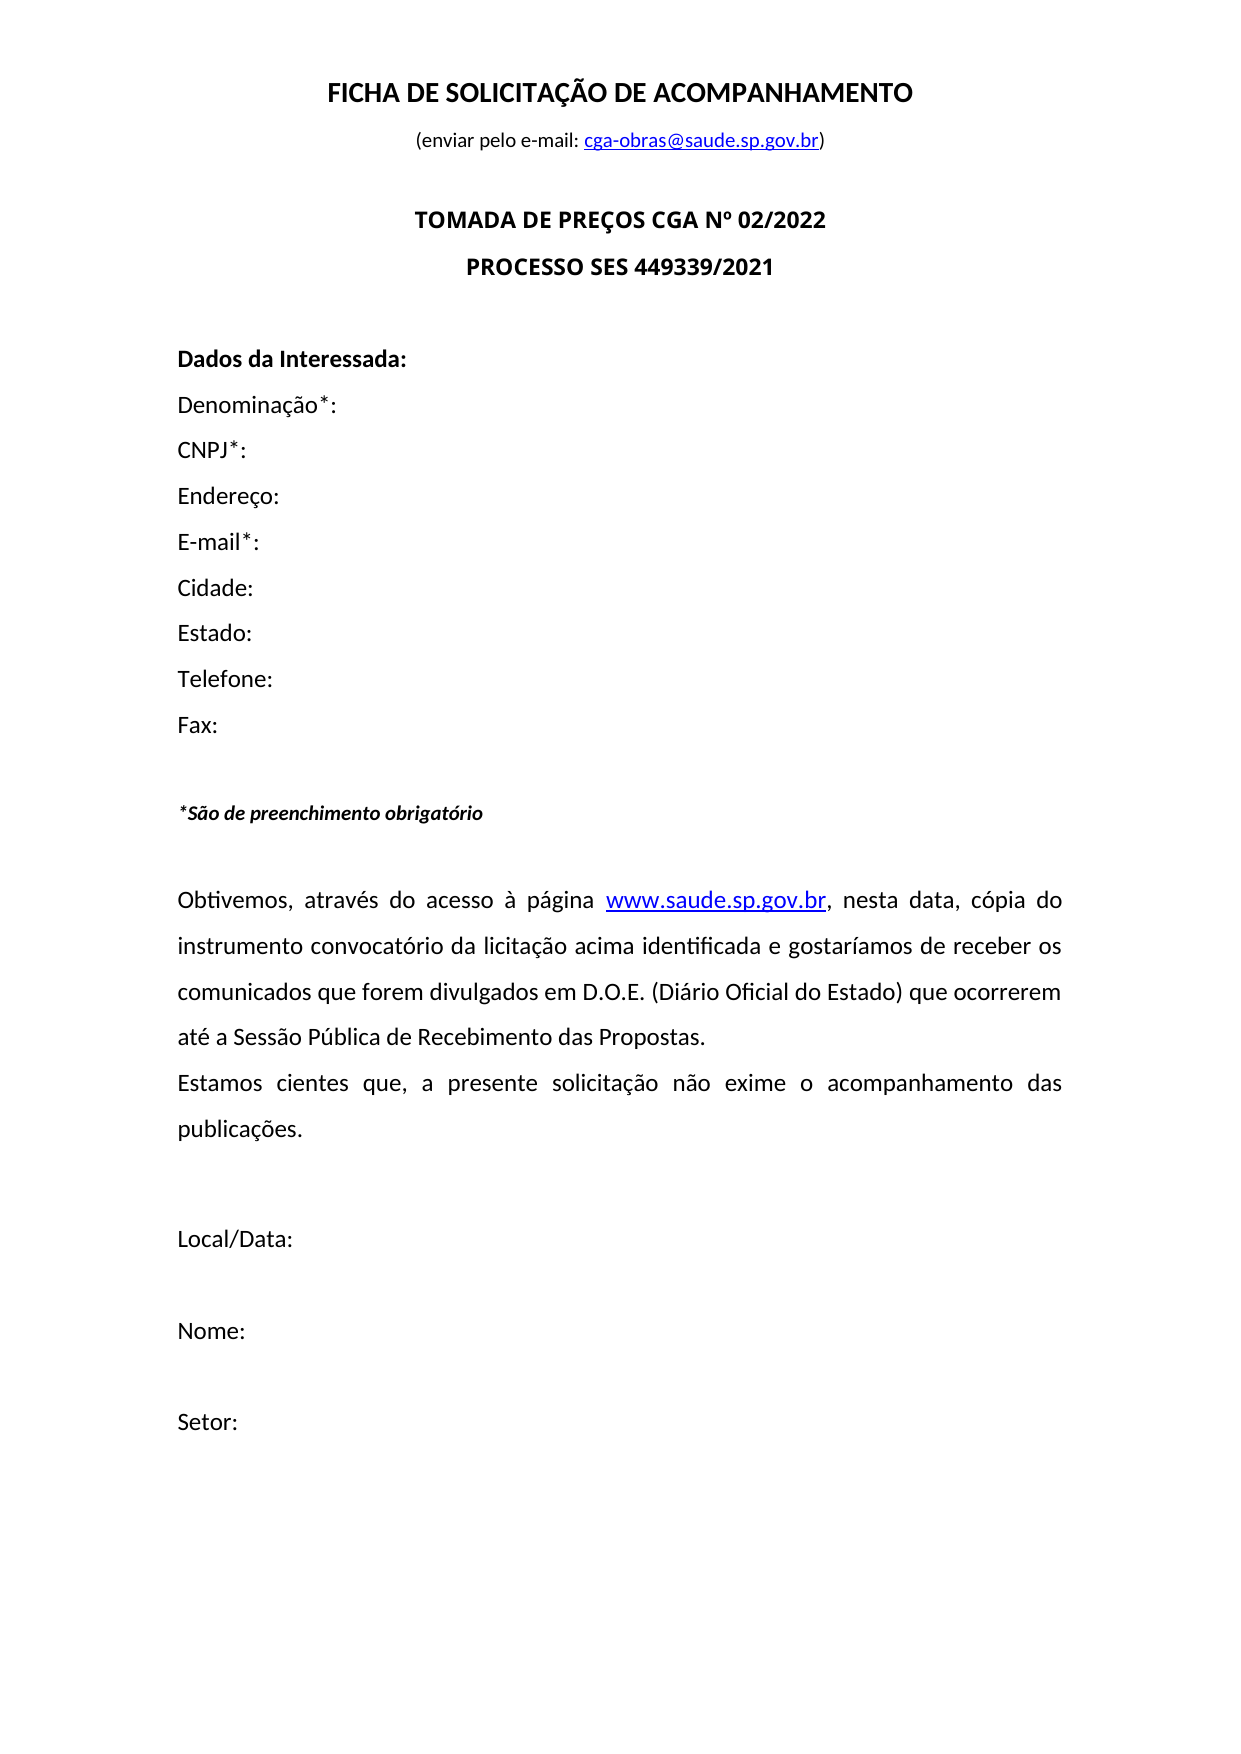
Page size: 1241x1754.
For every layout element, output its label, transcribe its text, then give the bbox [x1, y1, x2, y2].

text *São de preenchimento obrigatório [177, 800, 1063, 826]
text Cidade: [177, 572, 1063, 602]
text E-mail*: [177, 526, 1063, 556]
text FICHA DE SOLICITAÇÃO DE ACOMPANHAMENTO [177, 74, 1063, 109]
text Setor: [177, 1406, 1063, 1437]
text Fax: [177, 709, 1063, 739]
text PROCESSO SES 449339/2021 [177, 250, 1063, 282]
text Local/Data: [177, 1223, 1063, 1254]
text (enviar pelo e-mail: cga-obras@saude.sp.gov.br) [177, 127, 1063, 153]
text Telefone: [177, 663, 1063, 694]
text Estamos cientes que, a presente solicitação não exime o acompanhamento das publicações. [177, 1067, 1063, 1143]
text Nome: [177, 1315, 1063, 1345]
text Dados da Interessada: [177, 343, 1063, 373]
text Endereço: [177, 480, 1063, 511]
text Estado: [177, 617, 1063, 648]
text Obtivemos, através do acesso à página www.saude.sp.gov.br, nesta data, cópia do instrumento convocatório da licitação acima identificada e gostaríamos de receber os comunicados que forem divulgados em D.O.E. (Diário Oficial do Estado) que ocorrerem até a Sessão Pública de Recebimento das Propostas. [177, 884, 1063, 1052]
text CNPJ*: [177, 434, 1063, 465]
text TOMADA DE PREÇOS CGA Nº 02/2022 [177, 203, 1063, 235]
text Denominação*: [177, 389, 1063, 419]
